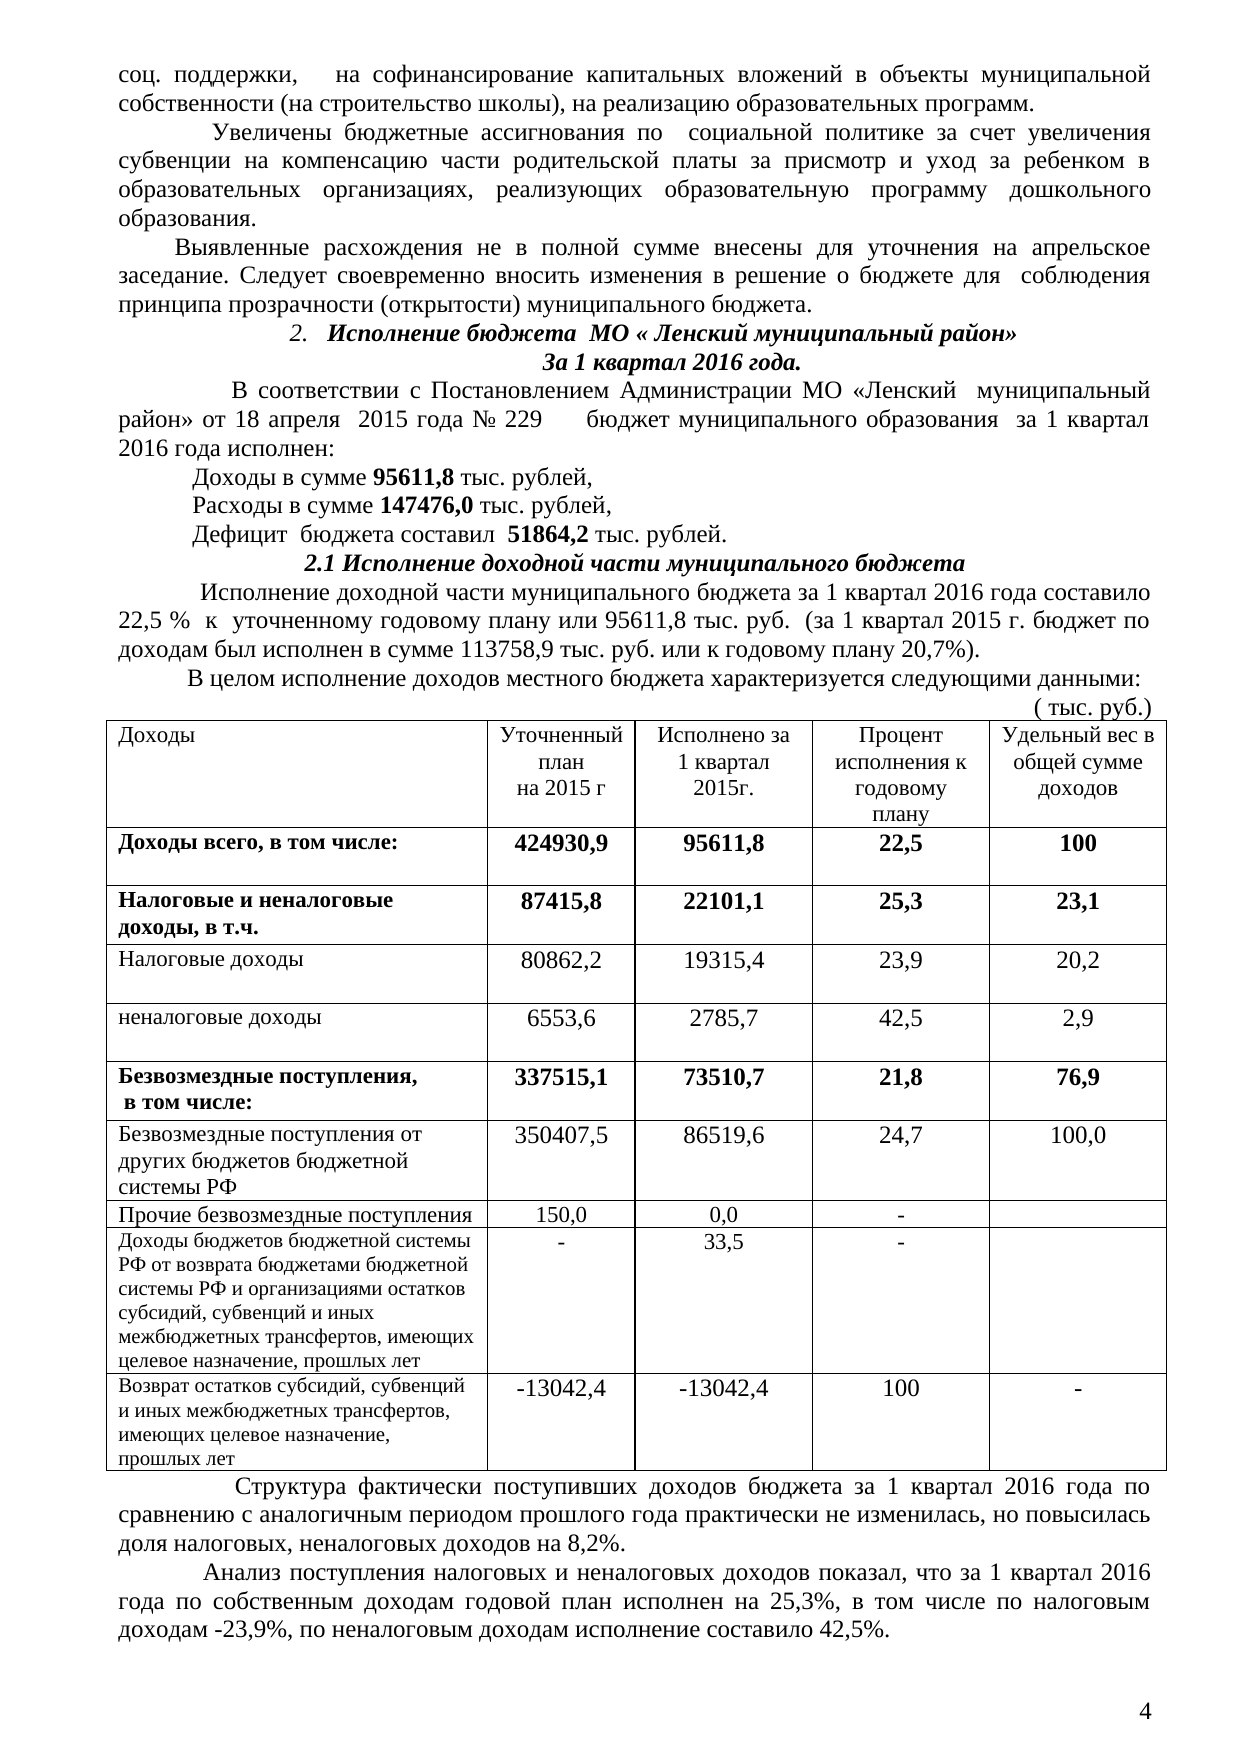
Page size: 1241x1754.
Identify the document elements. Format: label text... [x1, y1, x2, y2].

table_cell 86519,6 [636, 1121, 812, 1199]
table_cell 350407,5 [488, 1121, 634, 1199]
table_cell Налоговые доходы [107, 945, 487, 1002]
table_cell 80862,2 [488, 945, 634, 1002]
table_cell 19315,4 [636, 945, 812, 1002]
table_cell 25,3 [813, 886, 989, 944]
text Исполнение доходной части муниципального бюджета за 1 квартал 2016 года составило 22,5 % к уточненному годовому плану или 95611,8 тыс. руб. (за 1 квартал 2015 г. бюджет по доходам был исполнен в сумме 113758,9 тыс. руб. или к годовому плану 20,7%). [118, 577, 1152, 663]
text Структура фактически поступивших доходов бюджета за 1 квартал 2016 года по сравнению с аналогичным периодом прошлого года практически не изменилась, но повысилась доля налоговых, неналоговых доходов на 8,2%. [118, 1471, 1152, 1557]
table_cell -13042,4 [636, 1374, 812, 1470]
table_cell Доходы всего, в том числе: [107, 828, 487, 885]
table_cell [990, 1228, 1166, 1372]
text 2.1 Исполнение доходной части муниципального бюджета [118, 548, 1152, 577]
table_cell 100 [990, 828, 1166, 885]
table_header Доходы [107, 721, 487, 827]
table_cell - [813, 1201, 989, 1227]
text В соответствии с Постановлением Администрации МО «Ленский муниципальный район» от 18 апреля 2015 года № 229 бюджет муниципального образования за 1 квартал 2016 года исполнен: [118, 375, 1152, 462]
table_cell [990, 1201, 1166, 1227]
table_cell 100 [813, 1374, 989, 1470]
table_cell Возврат остатков субсидий, субвенций и иных межбюджетных трансфертов, имеющих целевое назначение, прошлых лет [107, 1374, 487, 1470]
table_cell 424930,9 [488, 828, 634, 885]
table_header Удельный вес в общей сумме доходов [990, 721, 1166, 827]
table_cell 22,5 [813, 828, 989, 885]
table_cell 73510,7 [636, 1062, 812, 1119]
table_cell 24,7 [813, 1121, 989, 1199]
table_cell 23,1 [990, 886, 1166, 944]
table_cell 6553,6 [488, 1004, 634, 1061]
list Исполнение бюджета МО « Ленский муниципальный район» [156, 318, 1152, 347]
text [118, 59, 1152, 117]
table_cell 2,9 [990, 1004, 1166, 1061]
table_header Исполнено за 1 квартал 2015г. [636, 721, 812, 827]
table_cell 100,0 [990, 1121, 1166, 1199]
text В целом исполнение доходов местного бюджета характеризуется следующими данными: [118, 663, 1152, 692]
table_cell Прочие безвозмездные поступления [107, 1201, 487, 1227]
table_cell 2785,7 [636, 1004, 812, 1061]
table_header Уточненный план на 2015 г [488, 721, 634, 827]
table_cell 23,9 [813, 945, 989, 1002]
table_cell - [488, 1228, 634, 1372]
table_cell 87415,8 [488, 886, 634, 944]
table_cell 0,0 [636, 1201, 812, 1227]
text Выявленные расхождения не в полной сумме внесены для уточнения на апрельское заседание. Следует своевременно вносить изменения в решение о бюджете для соблюдения принципа прозрачности (открытости) муниципального бюджета. [118, 232, 1152, 318]
table_cell Налоговые и неналоговые доходы, в т.ч. [107, 886, 487, 944]
text Увеличены бюджетные ассигнования по социальной политике за счет увеличения субвенции на компенсацию части родительской платы за присмотр и уход за ребенком в образовательных организациях, реализующих образовательную программу дошкольного образования. [118, 117, 1152, 232]
table_cell 42,5 [813, 1004, 989, 1061]
list За 1 квартал 2016 года. [193, 347, 1152, 375]
table_cell 150,0 [488, 1201, 634, 1227]
table_cell 95611,8 [636, 828, 812, 885]
text Доходы в сумме 95611,8 тыс. рублей, [118, 462, 1152, 490]
table_cell 22101,1 [636, 886, 812, 944]
table_cell Безвозмездные поступления, в том числе: [107, 1062, 487, 1119]
table_cell - [990, 1374, 1166, 1470]
table_header Процент исполнения к годовому плану [813, 721, 989, 827]
text Дефицит бюджета составил 51864,2 тыс. рублей. [118, 519, 1152, 548]
table_cell - [813, 1228, 989, 1372]
table_cell 337515,1 [488, 1062, 634, 1119]
table_cell 21,8 [813, 1062, 989, 1119]
table_cell 76,9 [990, 1062, 1166, 1119]
text Анализ поступления налоговых и неналоговых доходов показал, что за 1 квартал 2016 года по собственным доходам годовой план исполнен на 25,3%, в том числе по налоговым доходам -23,9%, по неналоговым доходам исполнение составило 42,5%. [118, 1557, 1152, 1643]
table_cell 20,2 [990, 945, 1166, 1002]
text ( тыс. руб.) [118, 692, 1152, 720]
table_cell 33,5 [636, 1228, 812, 1372]
table_cell Доходы бюджетов бюджетной системы РФ от возврата бюджетами бюджетной системы РФ и организациями остатков субсидий, субвенций и иных межбюджетных трансфертов, имеющих целевое назначение, прошлых лет [107, 1228, 487, 1372]
table_cell Безвозмездные поступления от других бюджетов бюджетной системы РФ [107, 1121, 487, 1199]
table_cell неналоговые доходы [107, 1004, 487, 1061]
text Расходы в сумме 147476,0 тыс. рублей, [118, 490, 1152, 519]
table_cell -13042,4 [488, 1374, 634, 1470]
